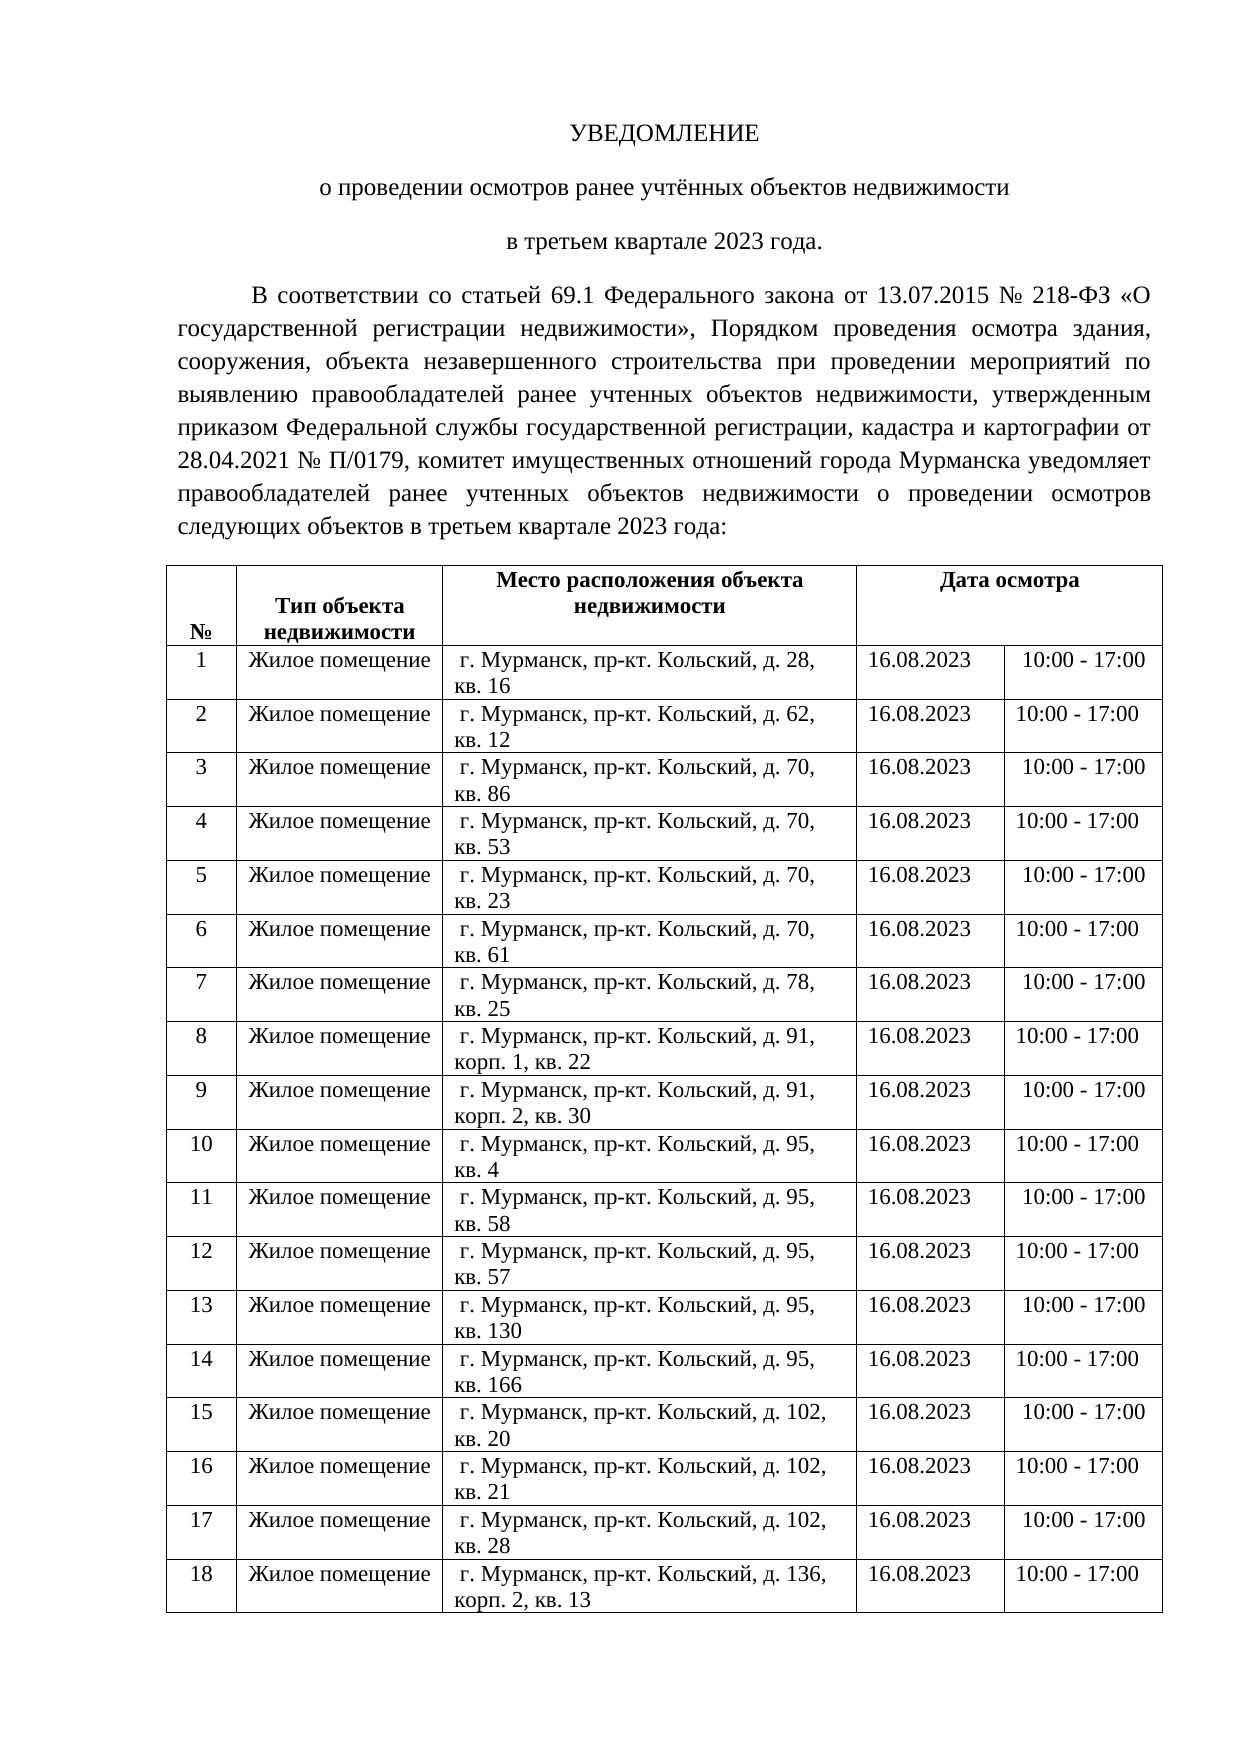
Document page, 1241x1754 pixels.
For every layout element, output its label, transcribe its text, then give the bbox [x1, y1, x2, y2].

table_cell Жилое помещение [237, 646, 442, 698]
table_cell 1 [167, 646, 236, 698]
table_cell Жилое помещение [237, 1345, 442, 1397]
table_cell 2 [167, 700, 236, 752]
table_cell 10:00 - 17:00 [1005, 753, 1162, 806]
table_cell 16.08.2023 [857, 968, 1004, 1021]
table_cell 16.08.2023 [857, 807, 1004, 860]
table_cell г. Мурманск, пр-кт. Кольский, д. 28, кв. 16 [443, 646, 856, 698]
table_cell 15 [167, 1398, 236, 1451]
table_cell г. Мурманск, пр-кт. Кольский, д. 95, кв. 166 [443, 1345, 856, 1397]
table_cell 13 [167, 1291, 236, 1343]
table_cell Жилое помещение [237, 700, 442, 752]
table_cell 10:00 - 17:00 [1005, 1237, 1162, 1290]
table_cell 16.08.2023 [857, 646, 1004, 698]
table_cell 10:00 - 17:00 [1005, 1291, 1162, 1343]
table_cell 10 [167, 1130, 236, 1182]
table_header Дата осмотра [857, 566, 1162, 645]
table_cell 10:00 - 17:00 [1005, 1022, 1162, 1075]
table_cell 10:00 - 17:00 [1005, 968, 1162, 1021]
table_cell Жилое помещение [237, 1291, 442, 1343]
table_cell г. Мурманск, пр-кт. Кольский, д. 95, кв. 4 [443, 1130, 856, 1182]
table_cell 16.08.2023 [857, 1398, 1004, 1451]
table_cell Жилое помещение [237, 1452, 442, 1505]
table_cell г. Мурманск, пр-кт. Кольский, д. 70, кв. 23 [443, 861, 856, 913]
table_cell 9 [167, 1076, 236, 1128]
table_cell 16.08.2023 [857, 1452, 1004, 1505]
table_cell г. Мурманск, пр-кт. Кольский, д. 70, кв. 53 [443, 807, 856, 860]
table_cell 16.08.2023 [857, 1506, 1004, 1558]
table_cell 10:00 - 17:00 [1005, 700, 1162, 752]
table_header Тип объекта недвижимости [237, 566, 442, 645]
table_cell 16.08.2023 [857, 861, 1004, 913]
table_cell Жилое помещение [237, 1076, 442, 1128]
table_cell г. Мурманск, пр-кт. Кольский, д. 136, корп. 2, кв. 13 [443, 1560, 856, 1612]
table_cell г. Мурманск, пр-кт. Кольский, д. 70, кв. 61 [443, 915, 856, 967]
table_cell Жилое помещение [237, 807, 442, 860]
table_cell 8 [167, 1022, 236, 1075]
text В соответствии со статьей 69.1 Федерального закона от 13.07.2015 № 218-ФЗ «О государственной регистрации недвижимости», Порядком проведения осмотра здания, сооружения, объекта незавершенного строительства при проведении мероприятий по выявлению правообладателей ранее учтенных объектов недвижимости, утвержденным приказом Федеральной службы государственной регистрации, кадастра и картографии от 28.04.2021 № П/0179, комитет имущественных отношений города Мурманска уведомляет правообладателей ранее учтенных объектов недвижимости о проведении осмотров следующих объектов в третьем квартале 2023 года: [177, 280, 1152, 539]
table_cell 16.08.2023 [857, 1076, 1004, 1128]
table_cell г. Мурманск, пр-кт. Кольский, д. 62, кв. 12 [443, 700, 856, 752]
table_cell 18 [167, 1560, 236, 1612]
table_cell 12 [167, 1237, 236, 1290]
table_cell 16.08.2023 [857, 1291, 1004, 1343]
table_cell 11 [167, 1183, 236, 1236]
table_cell Жилое помещение [237, 1398, 442, 1451]
table_cell 16.08.2023 [857, 1183, 1004, 1236]
table_cell 10:00 - 17:00 [1005, 1183, 1162, 1236]
table_cell Жилое помещение [237, 968, 442, 1021]
table_cell 14 [167, 1345, 236, 1397]
table_cell г. Мурманск, пр-кт. Кольский, д. 95, кв. 130 [443, 1291, 856, 1343]
table_cell 7 [167, 968, 236, 1021]
table_header № [167, 566, 236, 645]
table_cell Жилое помещение [237, 1237, 442, 1290]
table_cell Жилое помещение [237, 753, 442, 806]
table_cell 10:00 - 17:00 [1005, 1452, 1162, 1505]
table_cell 16.08.2023 [857, 753, 1004, 806]
table_cell 4 [167, 807, 236, 860]
table_cell 16.08.2023 [857, 700, 1004, 752]
table_cell 16.08.2023 [857, 915, 1004, 967]
table_cell 10:00 - 17:00 [1005, 861, 1162, 913]
table_cell 16.08.2023 [857, 1130, 1004, 1182]
table_cell 6 [167, 915, 236, 967]
table_cell г. Мурманск, пр-кт. Кольский, д. 70, кв. 86 [443, 753, 856, 806]
table_cell 10:00 - 17:00 [1005, 1130, 1162, 1182]
table_cell Жилое помещение [237, 861, 442, 913]
table_cell г. Мурманск, пр-кт. Кольский, д. 91, корп. 1, кв. 22 [443, 1022, 856, 1075]
text о проведении осмотров ранее учтённых объектов недвижимости [177, 172, 1152, 201]
table_cell 17 [167, 1506, 236, 1558]
table_cell г. Мурманск, пр-кт. Кольский, д. 102, кв. 28 [443, 1506, 856, 1558]
table_cell Жилое помещение [237, 1130, 442, 1182]
table_cell г. Мурманск, пр-кт. Кольский, д. 95, кв. 58 [443, 1183, 856, 1236]
table_cell Жилое помещение [237, 1560, 442, 1612]
table_cell 3 [167, 753, 236, 806]
text в третьем квартале 2023 года. [177, 226, 1152, 254]
table_cell 5 [167, 861, 236, 913]
table_cell г. Мурманск, пр-кт. Кольский, д. 78, кв. 25 [443, 968, 856, 1021]
table_cell 10:00 - 17:00 [1005, 1076, 1162, 1128]
table_cell 10:00 - 17:00 [1005, 915, 1162, 967]
table_cell г. Мурманск, пр-кт. Кольский, д. 102, кв. 20 [443, 1398, 856, 1451]
table_cell 16.08.2023 [857, 1560, 1004, 1612]
table_cell 10:00 - 17:00 [1005, 646, 1162, 698]
table_cell Жилое помещение [237, 915, 442, 967]
table_cell г. Мурманск, пр-кт. Кольский, д. 102, кв. 21 [443, 1452, 856, 1505]
table_cell 16.08.2023 [857, 1022, 1004, 1075]
table_cell Жилое помещение [237, 1183, 442, 1236]
text УВЕДОМЛЕНИЕ [177, 118, 1152, 147]
table_cell 10:00 - 17:00 [1005, 1345, 1162, 1397]
table_cell 10:00 - 17:00 [1005, 1560, 1162, 1612]
table_cell 10:00 - 17:00 [1005, 1398, 1162, 1451]
table_header Место расположения объекта недвижимости [443, 566, 856, 645]
table_cell г. Мурманск, пр-кт. Кольский, д. 91, корп. 2, кв. 30 [443, 1076, 856, 1128]
table_cell 16.08.2023 [857, 1237, 1004, 1290]
table_cell Жилое помещение [237, 1022, 442, 1075]
table_cell 16 [167, 1452, 236, 1505]
table_cell 10:00 - 17:00 [1005, 807, 1162, 860]
table_cell г. Мурманск, пр-кт. Кольский, д. 95, кв. 57 [443, 1237, 856, 1290]
table_cell Жилое помещение [237, 1506, 442, 1558]
table_cell 16.08.2023 [857, 1345, 1004, 1397]
table_cell 10:00 - 17:00 [1005, 1506, 1162, 1558]
